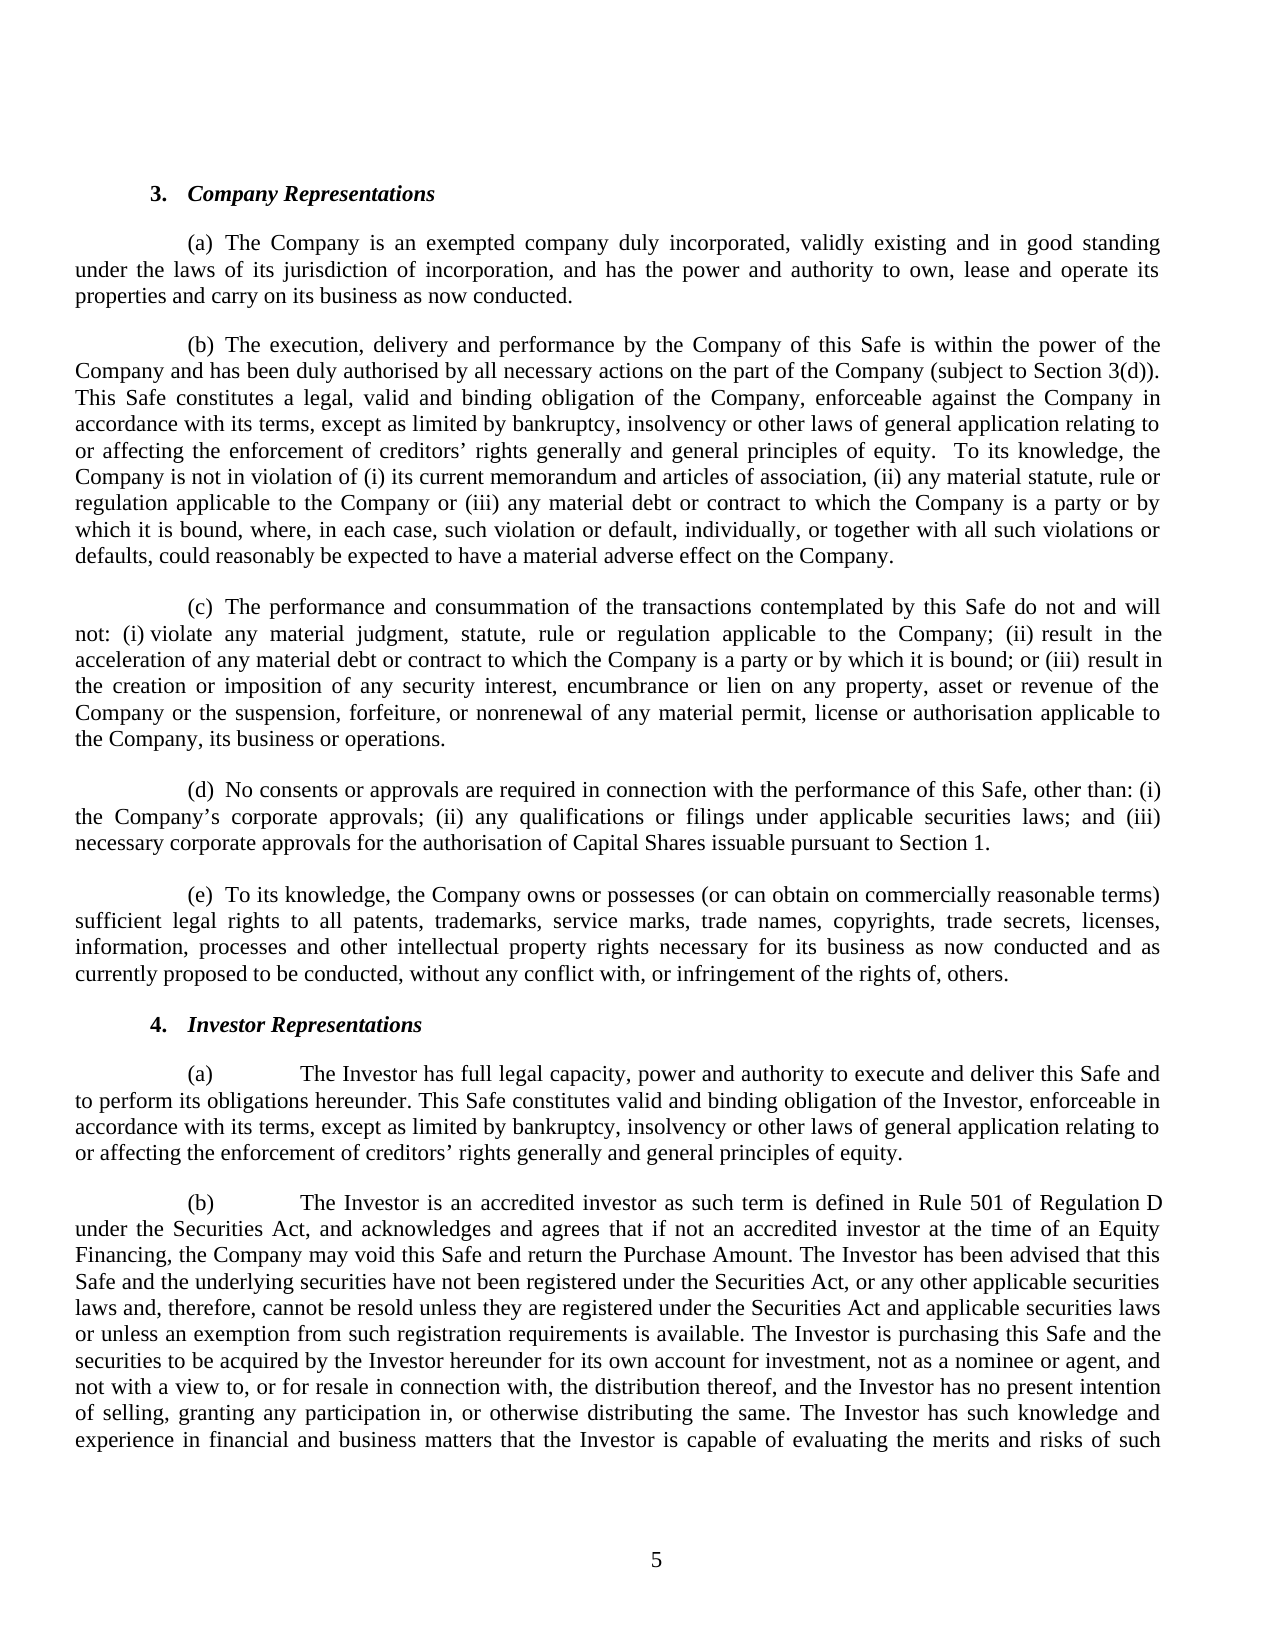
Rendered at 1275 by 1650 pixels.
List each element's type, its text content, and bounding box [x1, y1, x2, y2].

list Company Representations [75, 180, 1162, 206]
list The Investor has full legal capacity, power and authority to execute and deliver this Safe and to perform its obligations hereunder. This Safe constitutes valid and binding obligation of the Investor, enforceable in accordance with its terms, except as limited by bankruptcy, insolvency or other laws of general application relating to or affecting the enforcement of creditors’ rights generally and general principles of equity. [75, 1060, 1162, 1166]
list The Company is an exempted company duly incorporated, validly existing and in good standing under the laws of its jurisdiction of incorporation, and has the power and authority to own, lease and operate its properties and carry on its business as now conducted. [75, 229, 1162, 308]
text (d) No consents or approvals are required in connection with the performance of this Safe, other than: (i) the Company’s corporate approvals; (ii) any qualifications or filings under applicable securities laws; and (iii) necessary corporate approvals for the authorisation of Capital Shares issuable pursuant to Section 1. [75, 777, 1162, 856]
text (c) The performance and consummation of the transactions contemplated by this Safe do not and will not: (i) violate any material judgment, statute, rule or regulation applicable to the Company; (ii) result in the acceleration of any material debt or contract to which the Company is a party or by which it is bound; or (iii) result in the creation or imposition of any security interest, encumbrance or lien on any property, asset or revenue of the Company or the suspension, forfeiture, or nonrenewal of any material permit, license or authorisation applicable to the Company, its business or operations. [75, 593, 1162, 752]
text (b) The execution, delivery and performance by the Company of this Safe is within the power of the Company and has been duly authorised by all necessary actions on the part of the Company (subject to Section 3(d)). This Safe constitutes a legal, valid and binding obligation of the Company, enforceable against the Company in accordance with its terms, except as limited by bankruptcy, insolvency or other laws of general application relating to or affecting the enforcement of creditors’ rights generally and general principles of equity. To its knowledge, the Company is not in violation of (i) its current memorandum and articles of association, (ii) any material statute, rule or regulation applicable to the Company or (iii) any material debt or contract to which the Company is a party or by which it is bound, where, in each case, such violation or default, individually, or together with all such violations or defaults, could reasonably be expected to have a material adverse effect on the Company. [75, 331, 1162, 568]
text (e) To its knowledge, the Company owns or possesses (or can obtain on commercially reasonable terms) sufficient legal rights to all patents, trademarks, service marks, trade names, copyrights, trade secrets, licenses, information, processes and other intellectual property rights necessary for its business as now conducted and as currently proposed to be conducted, without any conflict with, or infringement of the rights of, others. [75, 881, 1162, 986]
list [75, 1189, 1162, 1452]
list Investor Representations [75, 1011, 1162, 1037]
